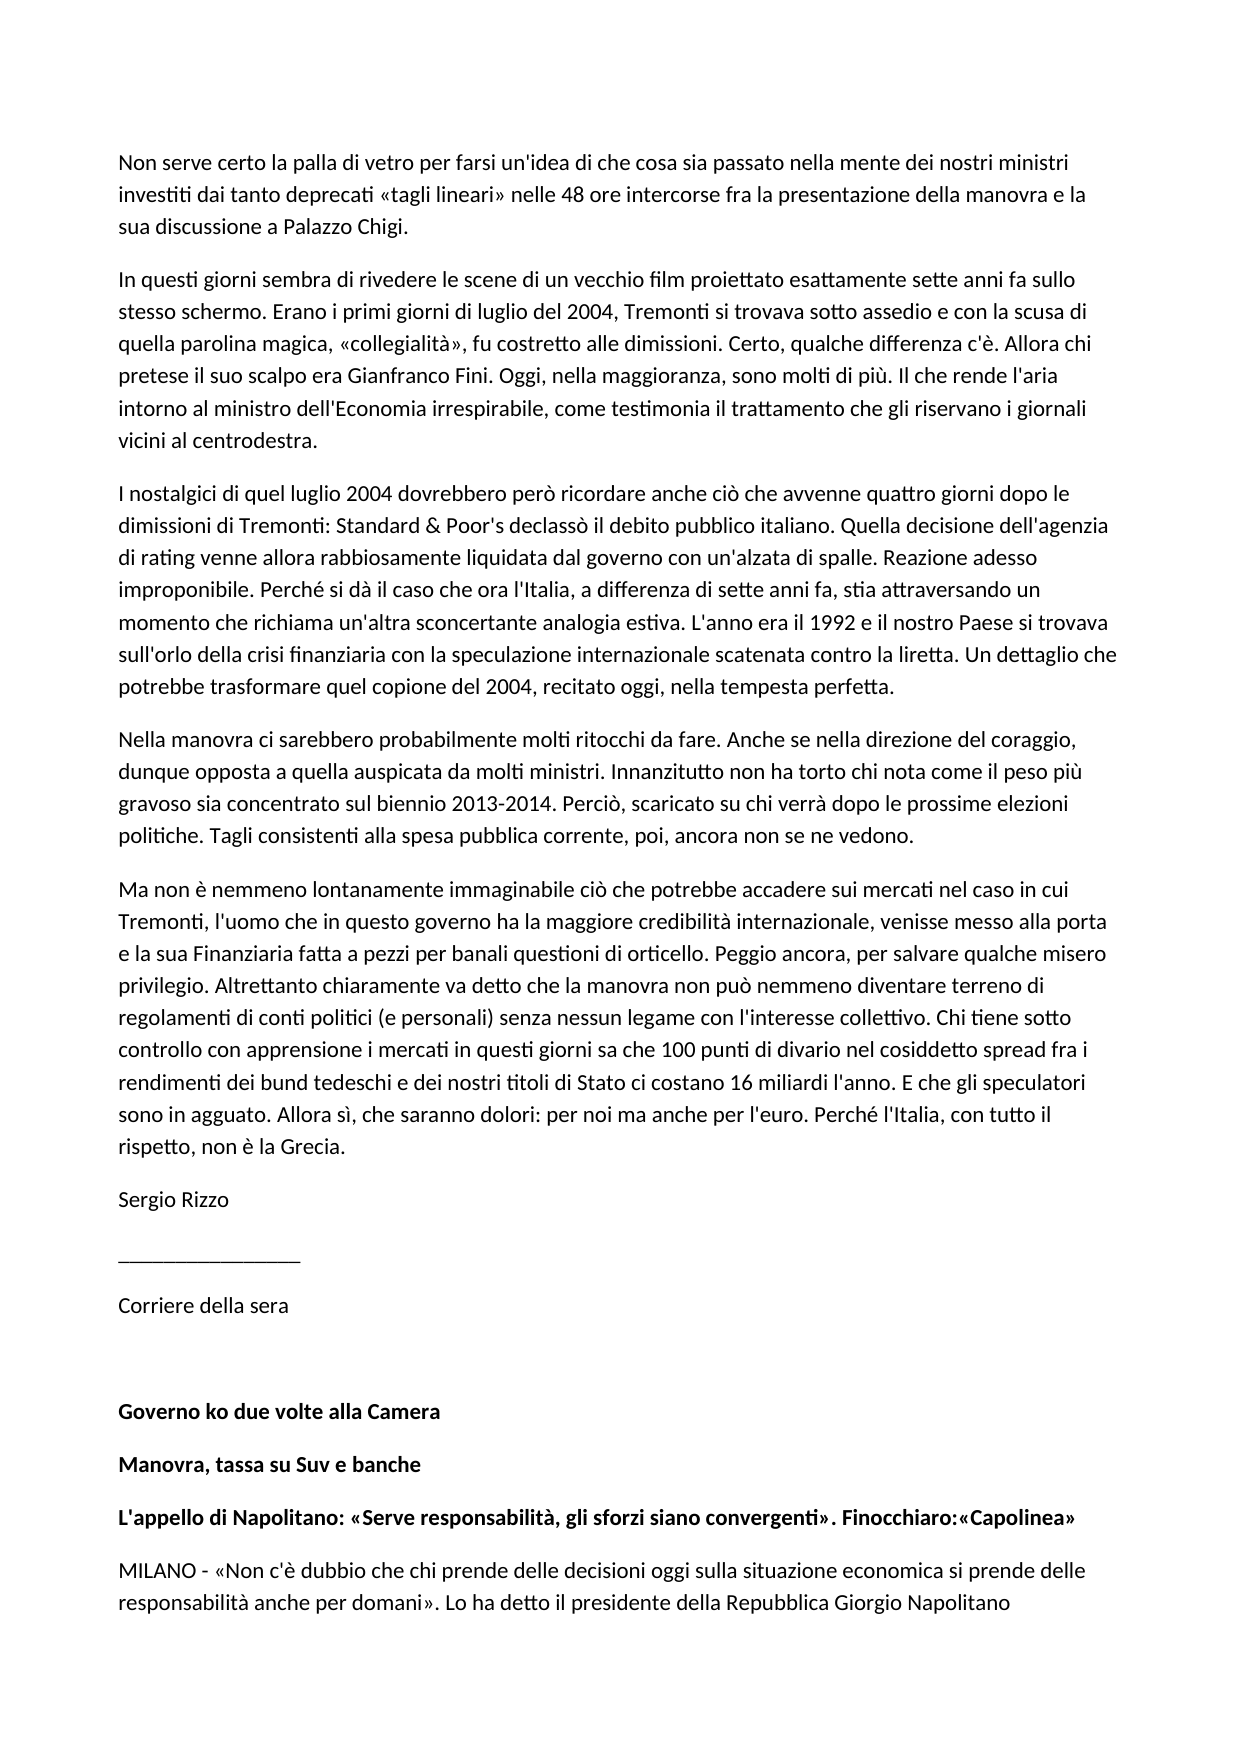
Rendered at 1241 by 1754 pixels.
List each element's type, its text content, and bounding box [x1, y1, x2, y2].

text ________________ [118, 1238, 1122, 1266]
text Sergio Rizzo [118, 1185, 1122, 1213]
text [118, 1556, 1122, 1617]
text L'appello di Napolitano: «Serve responsabilità, gli sforzi siano convergenti». Finocchiaro:«Capolinea» [118, 1503, 1122, 1531]
text I nostalgici di quel luglio 2004 dovrebbero però ricordare anche ciò che avvenne quattro giorni dopo le dimissioni di Tremonti: Standard & Poor's declassò il debito pubblico italiano. Quella decisione dell'agenzia di rating venne allora rabbiosamente liquidata dal governo con un'alzata di spalle. Reazione adesso improponibile. Perché si dà il caso che ora l'Italia, a differenza di sette anni fa, stia attraversando un momento che richiama un'altra sconcertante analogia estiva. L'anno era il 1992 e il nostro Paese si trovava sull'orlo della crisi finanziaria con la speculazione internazionale scatenata contro la liretta. Un dettaglio che potrebbe trasformare quel copione del 2004, recitato oggi, nella tempesta perfetta. [118, 479, 1122, 700]
text Ma non è nemmeno lontanamente immaginabile ciò che potrebbe accadere sui mercati nel caso in cui Tremonti, l'uomo che in questo governo ha la maggiore credibilità internazionale, venisse messo alla porta e la sua Finanziaria fatta a pezzi per banali questioni di orticello. Peggio ancora, per salvare qualche misero privilegio. Altrettanto chiaramente va detto che la manovra non può nemmeno diventare terreno di regolamenti di conti politici (e personali) senza nessun legame con l'interesse collettivo. Chi tiene sotto controllo con apprensione i mercati in questi giorni sa che 100 punti di divario nel cosiddetto spread fra i rendimenti dei bund tedeschi e dei nostri titoli di Stato ci costano 16 miliardi l'anno. E che gli speculatori sono in agguato. Allora sì, che saranno dolori: per noi ma anche per l'euro. Perché l'Italia, con tutto il rispetto, non è la Grecia. [118, 875, 1122, 1160]
text Nella manovra ci sarebbero probabilmente molti ritocchi da fare. Anche se nella direzione del coraggio, dunque opposta a quella auspicata da molti ministri. Innanzitutto non ha torto chi nota come il peso più gravoso sia concentrato sul biennio 2013-2014. Perciò, scaricato su chi verrà dopo le prossime elezioni politiche. Tagli consistenti alla spesa pubblica corrente, poi, ancora non se ne vedono. [118, 725, 1122, 850]
text Manovra, tassa su Suv e banche [118, 1450, 1122, 1478]
text In questi giorni sembra di rivedere le scene di un vecchio film proiettato esattamente sette anni fa sullo stesso schermo. Erano i primi giorni di luglio del 2004, Tremonti si trovava sotto assedio e con la scusa di quella parolina magica, «collegialità», fu costretto alle dimissioni. Certo, qualche differenza c'è. Allora chi pretese il suo scalpo era Gianfranco Fini. Oggi, nella maggioranza, sono molti di più. Il che rende l'aria intorno al ministro dell'Economia irrespirabile, come testimonia il trattamento che gli riservano i giornali vicini al centrodestra. [118, 265, 1122, 454]
text Governo ko due volte alla Camera [118, 1397, 1122, 1425]
text Corriere della sera [118, 1291, 1122, 1319]
text Non serve certo la palla di vetro per farsi un'idea di che cosa sia passato nella mente dei nostri ministri investiti dai tanto deprecati «tagli lineari» nelle 48 ore intercorse fra la presentazione della manovra e la sua discussione a Palazzo Chigi. [118, 148, 1122, 240]
